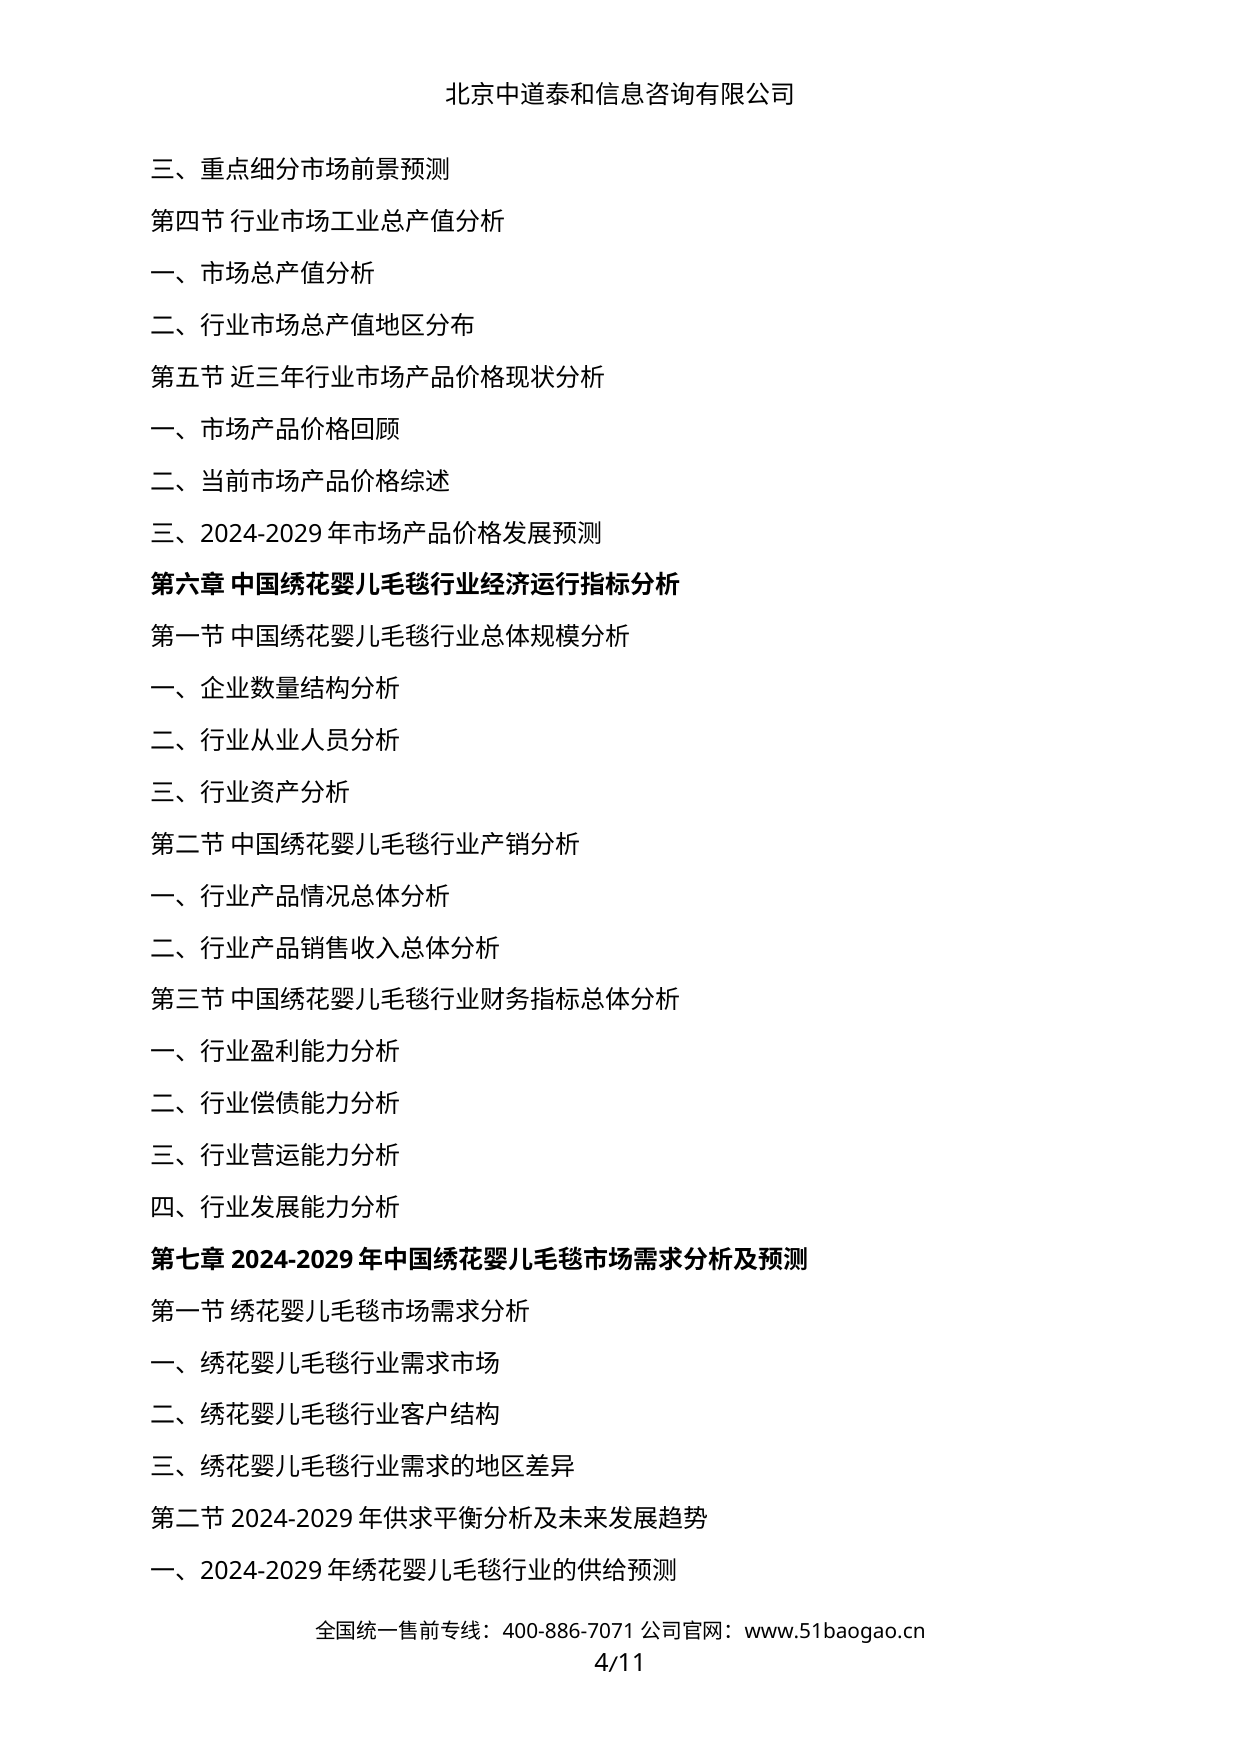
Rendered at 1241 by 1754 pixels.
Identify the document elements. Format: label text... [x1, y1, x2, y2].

text 二、当前市场产品价格综述 [150, 461, 1090, 497]
text 一、企业数量结构分析 [150, 669, 1090, 705]
text 一、行业产品情况总体分析 [150, 876, 1090, 912]
text 第六章 中国绣花婴儿毛毯行业经济运行指标分析 [150, 565, 1090, 601]
text 第五节 近三年行业市场产品价格现状分析 [150, 357, 1090, 394]
text 第二节 中国绣花婴儿毛毯行业产销分析 [150, 824, 1090, 861]
text 三、2024-2029年市场产品价格发展预测 [150, 513, 1090, 549]
text 二、行业市场总产值地区分布 [150, 306, 1090, 342]
text 第七章 2024-2029年中国绣花婴儿毛毯市场需求分析及预测 [150, 1239, 1090, 1276]
text 第一节 绣花婴儿毛毯市场需求分析 [150, 1291, 1090, 1327]
text 二、行业产品销售收入总体分析 [150, 928, 1090, 964]
text 四、行业发展能力分析 [150, 1187, 1090, 1224]
text 三、绣花婴儿毛毯行业需求的地区差异 [150, 1447, 1090, 1483]
text 二、行业从业人员分析 [150, 721, 1090, 757]
text 第二节 2024-2029年供求平衡分析及未来发展趋势 [150, 1499, 1090, 1535]
text 二、绣花婴儿毛毯行业客户结构 [150, 1395, 1090, 1431]
text 一、市场产品价格回顾 [150, 409, 1090, 446]
text 第一节 中国绣花婴儿毛毯行业总体规模分析 [150, 617, 1090, 653]
text 第三节 中国绣花婴儿毛毯行业财务指标总体分析 [150, 980, 1090, 1016]
text 一、绣花婴儿毛毯行业需求市场 [150, 1343, 1090, 1379]
text 三、行业资产分析 [150, 772, 1090, 809]
text 一、行业盈利能力分析 [150, 1032, 1090, 1068]
text 二、行业偿债能力分析 [150, 1084, 1090, 1120]
text 一、2024-2029年绣花婴儿毛毯行业的供给预测 [150, 1551, 1090, 1587]
text 三、行业营运能力分析 [150, 1136, 1090, 1172]
text 三、重点细分市场前景预测 [150, 150, 1090, 186]
text 一、市场总产值分析 [150, 254, 1090, 290]
text 第四节 行业市场工业总产值分析 [150, 202, 1090, 238]
